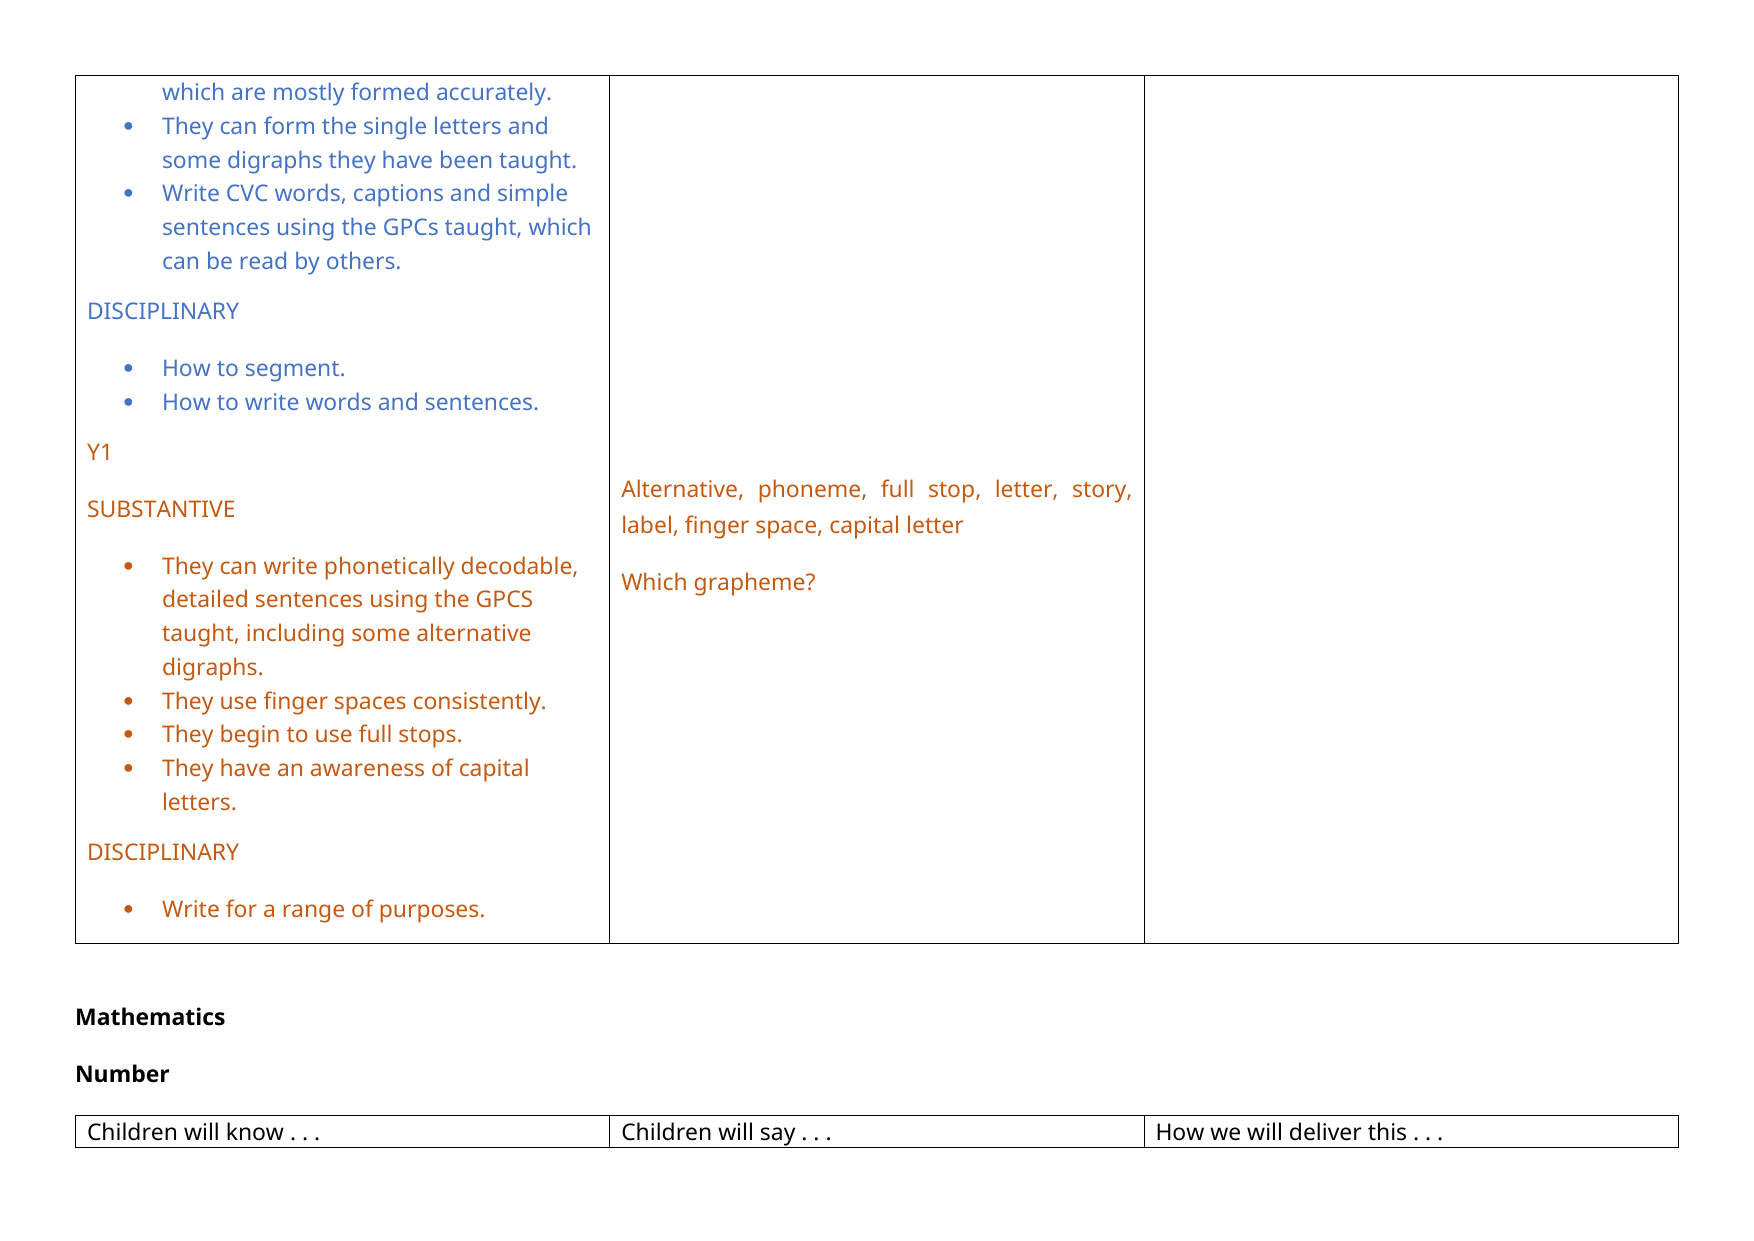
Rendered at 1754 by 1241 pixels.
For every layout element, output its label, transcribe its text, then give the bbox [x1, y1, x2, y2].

text Mathematics [75, 1001, 1679, 1032]
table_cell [610, 76, 1144, 943]
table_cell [1145, 76, 1678, 943]
table_header How we will deliver this . . . [1145, 1116, 1678, 1147]
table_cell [76, 76, 609, 943]
table_header Children will say . . . [610, 1116, 1144, 1147]
text Number [75, 1058, 1679, 1089]
table_header Children will know . . . [76, 1116, 609, 1147]
